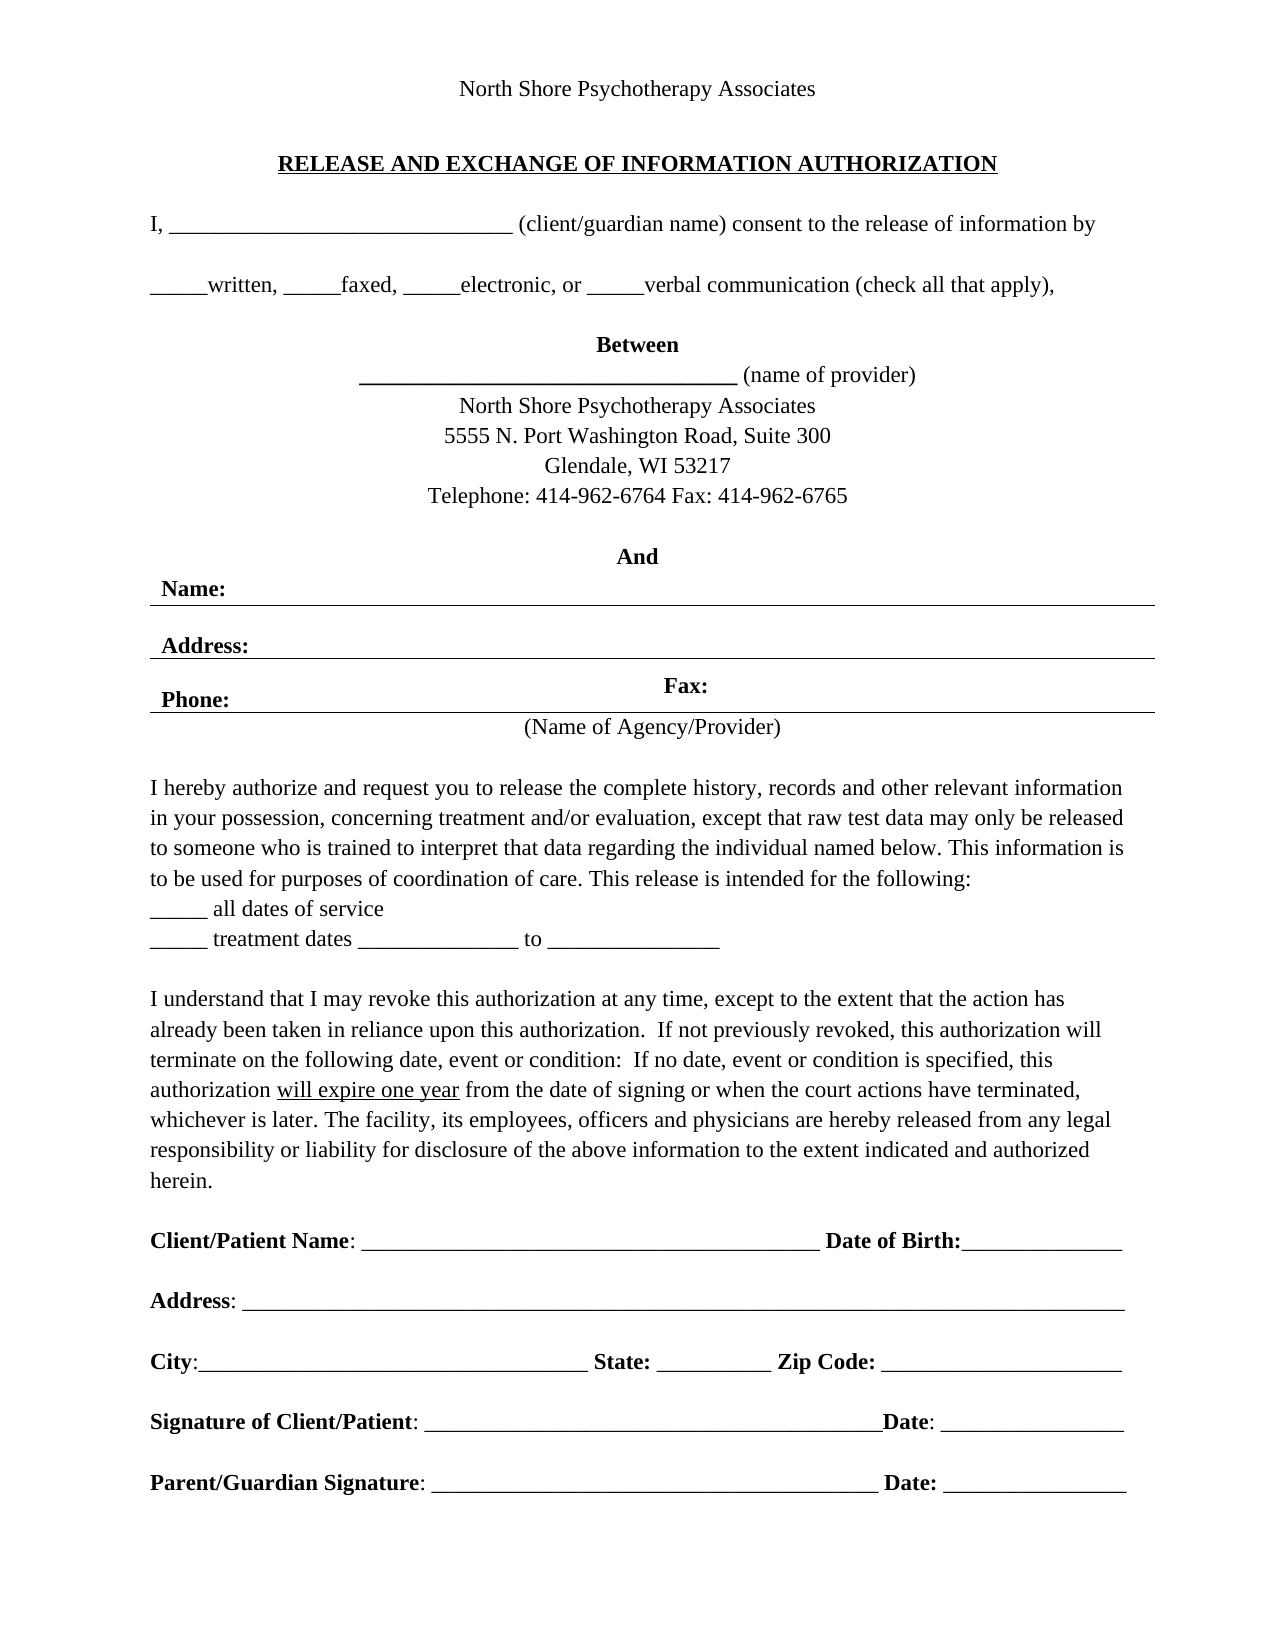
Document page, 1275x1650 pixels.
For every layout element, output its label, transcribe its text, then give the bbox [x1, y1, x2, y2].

text Glendale, WI 53217 [150, 452, 1125, 478]
table_header Name: [150, 573, 1155, 604]
table_cell Address: [150, 606, 1155, 658]
text And [150, 543, 1125, 569]
table_cell Fax: [653, 659, 1155, 712]
text I hereby authorize and request you to release the complete history, records and other relevant information in your possession, concerning treatment and/or evaluation, except that raw test data may only be released to someone who is trained to interpret that data regarding the individual named below. This information is to be used for purposes of coordination of care. This release is intended for the following: [150, 774, 1125, 891]
text _____ treatment dates ______________ to _______________ [150, 925, 1125, 951]
text _________________________________ (name of provider) [150, 361, 1125, 388]
text City:__________________________________ State: __________ Zip Code: _____________________ [150, 1348, 1125, 1374]
table_cell Phone: [150, 659, 652, 712]
text North Shore Psychotherapy Associates [150, 392, 1125, 418]
text Telephone: 414-962-6764 Fax: 414-962-6765 [150, 482, 1125, 509]
table_cell (Name of Agency/Provider) [150, 713, 1155, 744]
text Signature of Client/Patient: ________________________________________Date: ________________ [150, 1408, 1125, 1435]
text _____ all dates of service [150, 895, 1125, 921]
text Parent/Guardian Signature: _______________________________________ Date: ________________ [150, 1469, 1134, 1495]
text Between [150, 331, 1125, 358]
text RELEASE AND EXCHANGE OF INFORMATION AUTHORIZATION [150, 150, 1125, 176]
text Client/Patient Name: ________________________________________ Date of Birth:______________ [150, 1227, 1125, 1253]
text I understand that I may revoke this authorization at any time, except to the extent that the action has already been taken in reliance upon this authorization. If not previously revoked, this authorization will terminate on the following date, event or condition: If no date, event or condition is specified, this authorization will expire one year from the date of signing or when the court actions have terminated, whichever is later. The facility, its employees, officers and physicians are hereby released from any legal responsibility or liability for disclosure of the above information to the extent indicated and authorized herein. [150, 985, 1125, 1193]
text _____written, _____faxed, _____electronic, or _____verbal communication (check all that apply), [150, 271, 1125, 297]
text Address: _____________________________________________________________________________ [150, 1287, 1125, 1314]
text I, ______________________________ (client/guardian name) consent to the release of information by [150, 210, 1125, 237]
text 5555 N. Port Washington Road, Suite 300 [150, 422, 1125, 448]
